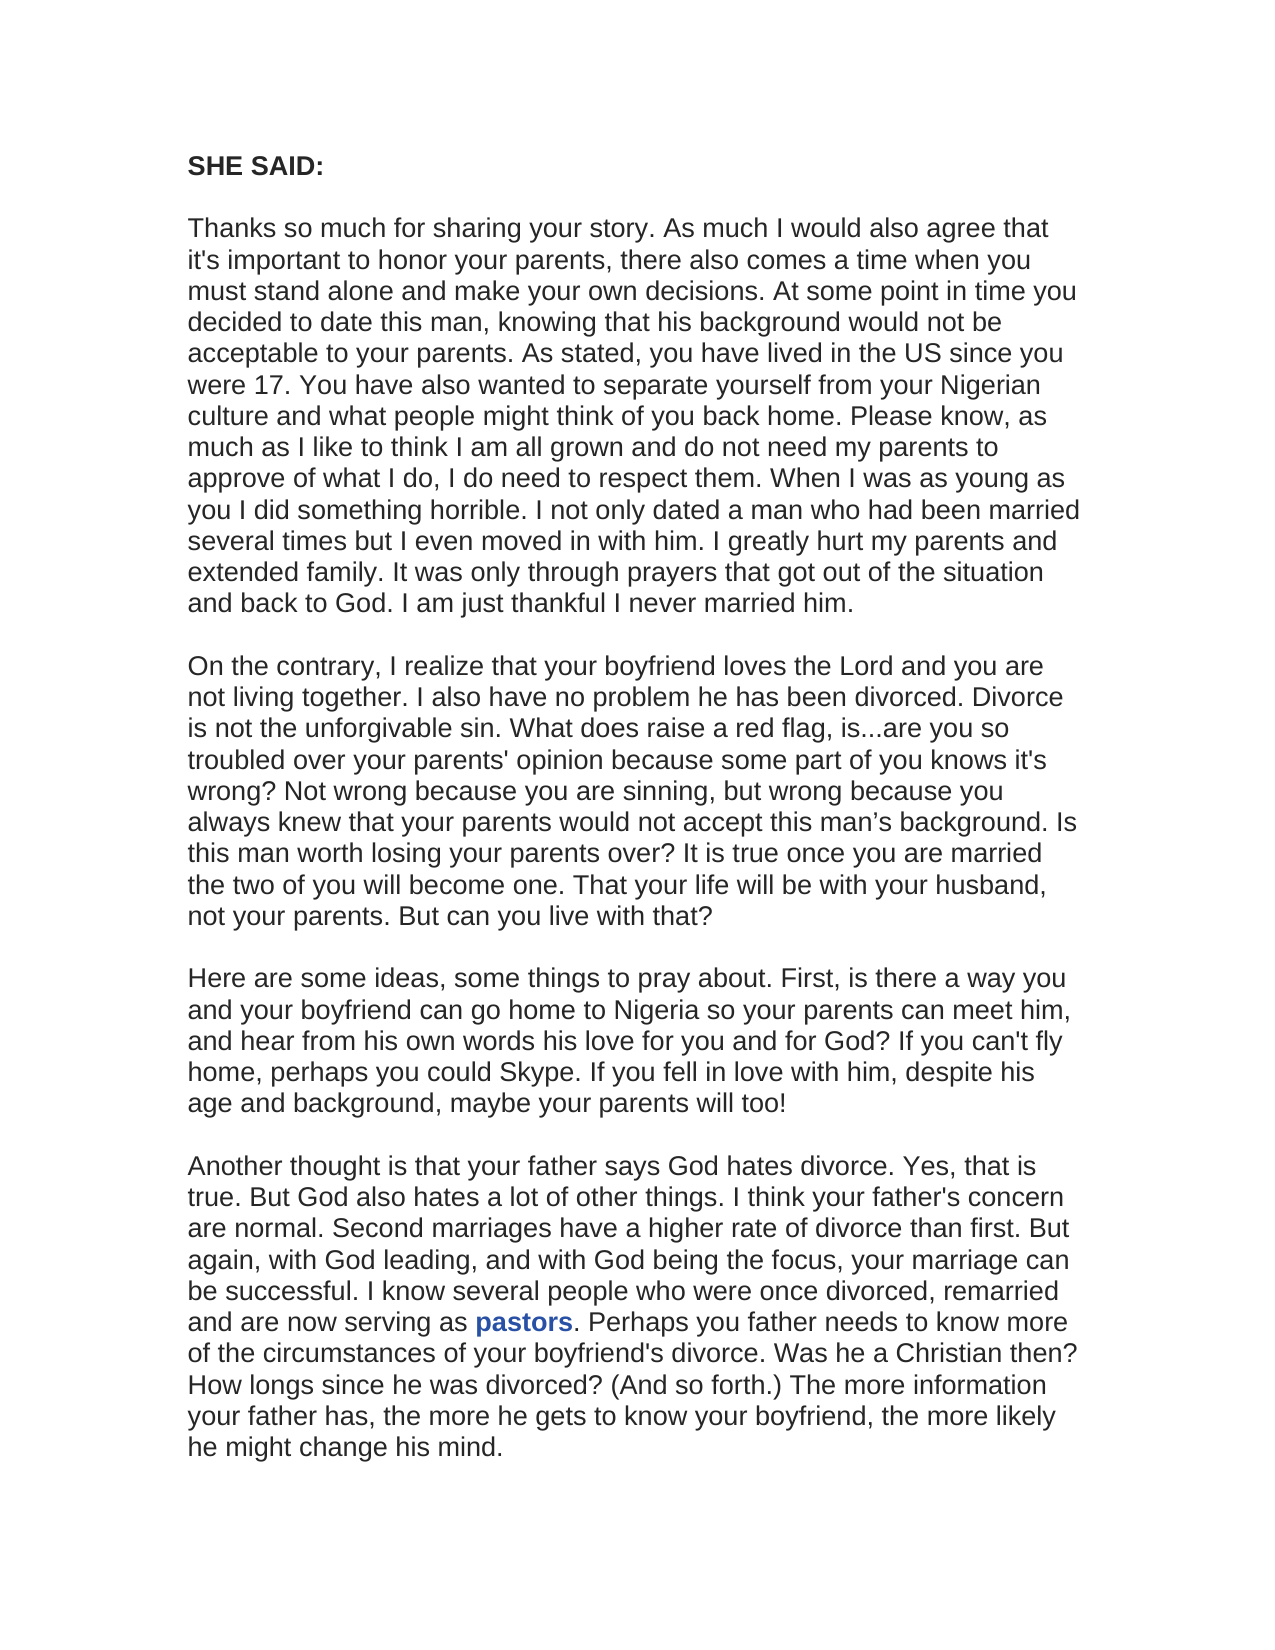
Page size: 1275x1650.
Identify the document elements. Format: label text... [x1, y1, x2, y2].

text Here are some ideas, some things to pray about. First, is there a way you and your boyfriend can go home to Nigeria so your parents can meet him, and hear from his own words his love for you and for God? If you can't fly home, perhaps you could Skype. If you fell in love with him, despite his age and background, maybe your parents will too! [187, 962, 1087, 1119]
text Thanks so much for sharing your story. As much I would also agree that it's important to honor your parents, there also comes a time when you must stand alone and make your own decisions. At some point in time you decided to date this man, knowing that his background would not be acceptable to your parents. As stated, you have lived in the US since you were 17. You have also wanted to separate yourself from your Nigerian culture and what people might think of you back home. Please know, as much as I like to think I am all grown and do not need my parents to approve of what I do, I do need to respect them. When I was as young as you I did something horrible. I not only dated a man who had been married several times but I even moved in with him. I greatly hurt my parents and extended family. It was only through prayers that got out of the situation and back to God. I am just thankful I never married him. [187, 212, 1087, 619]
text SHE SAID: [187, 150, 1087, 181]
text Another thought is that your father says God hates divorce. Yes, that is true. But God also hates a lot of other things. I think your father's concern are normal. Second marriages have a higher rate of divorce than first. But again, with God leading, and with God being the focus, your marriage can be successful. I know several people who were once divorced, remarried and are now serving as pastors. Perhaps you father needs to know more of the circumstances of your boyfriend's divorce. Was he a Christian then? How longs since he was divorced? (And so forth.) The more information your father has, the more he gets to know your boyfriend, the more likely he might change his mind. [187, 1150, 1087, 1462]
text On the contrary, I realize that your boyfriend loves the Lord and you are not living together. I also have no problem he has been divorced. Divorce is not the unforgivable sin. What does raise a red flag, is...are you so troubled over your parents' opinion because some part of you knows it's wrong? Not wrong because you are sinning, but wrong because you always knew that your parents would not accept this man’s background. Is this man worth losing your parents over? It is true once you are married the two of you will become one. That your life will be with your husband, not your parents. But can you live with that? [187, 650, 1087, 931]
